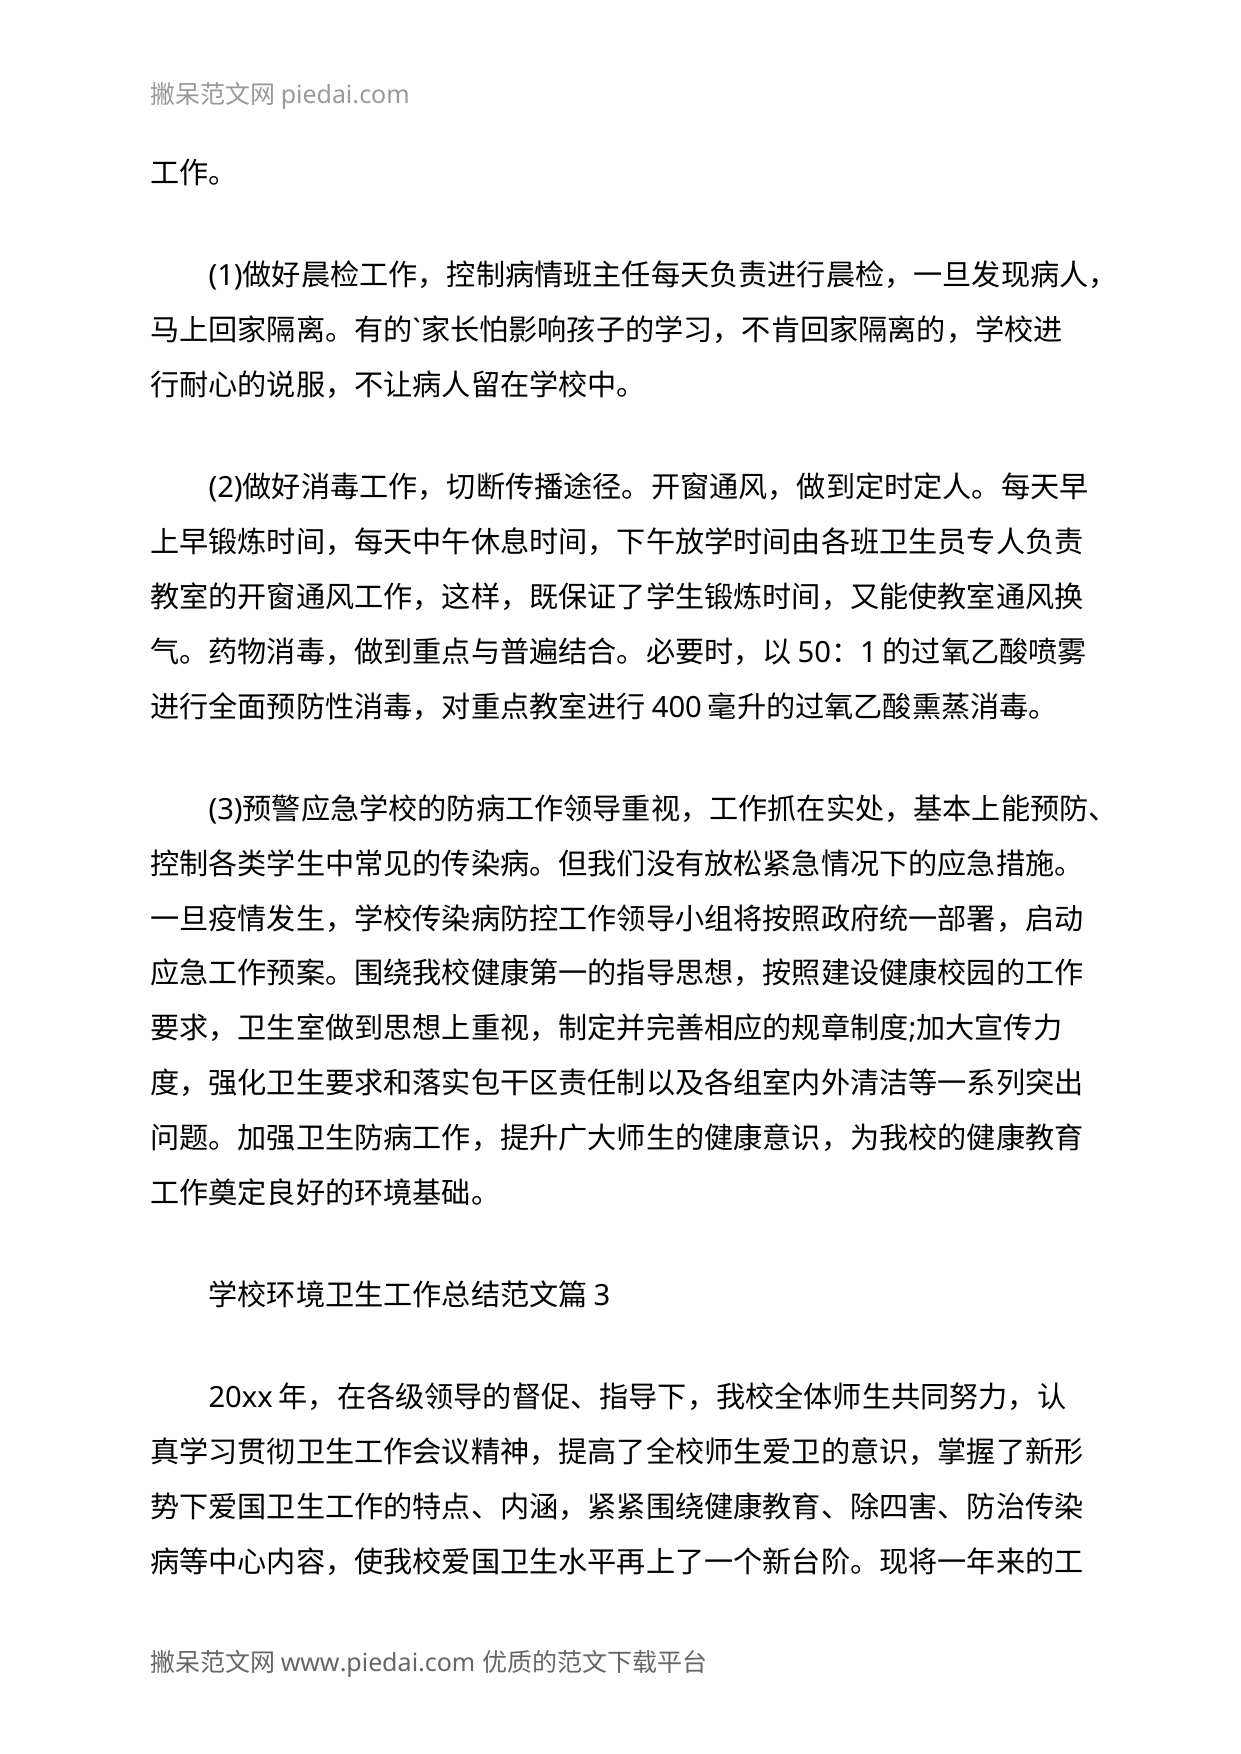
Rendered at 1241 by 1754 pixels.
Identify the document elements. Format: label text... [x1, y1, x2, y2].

text (2)做好消毒工作，切断传播途径。开窗通风，做到定时定人。每天早上早锻炼时间，每天中午休息时间，下午放学时间由各班卫生员专人负责教室的开窗通风工作，这样，既保证了学生锻炼时间，又能使教室通风换气。药物消毒，做到重点与普遍结合。必要时，以50：1的过氧乙酸喷雾进行全面预防性消毒，对重点教室进行400毫升的过氧乙酸熏蒸消毒。 [150, 463, 1090, 726]
text (1)做好晨检工作，控制病情班主任每天负责进行晨检，一旦发现病人，马上回家隔离。有的`家长怕影响孩子的学习，不肯回家隔离的，学校进行耐心的说服，不让病人留在学校中。 [150, 252, 1090, 404]
text (3)预警应急学校的防病工作领导重视，工作抓在实处，基本上能预防、控制各类学生中常见的传染病。但我们没有放松紧急情况下的应急措施。一旦疫情发生，学校传染病防控工作领导小组将按照政府统一部署，启动应急工作预案。围绕我校健康第一的指导思想，按照建设健康校园的工作要求，卫生室做到思想上重视，制定并完善相应的规章制度;加大宣传力度，强化卫生要求和落实包干区责任制以及各组室内外清洁等一系列突出问题。加强卫生防病工作，提升广大师生的健康意识，为我校的健康教育工作奠定良好的环境基础。 [150, 785, 1090, 1212]
text 学校环境卫生工作总结范文篇3 [150, 1272, 1090, 1314]
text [150, 1373, 1090, 1581]
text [150, 150, 1090, 192]
